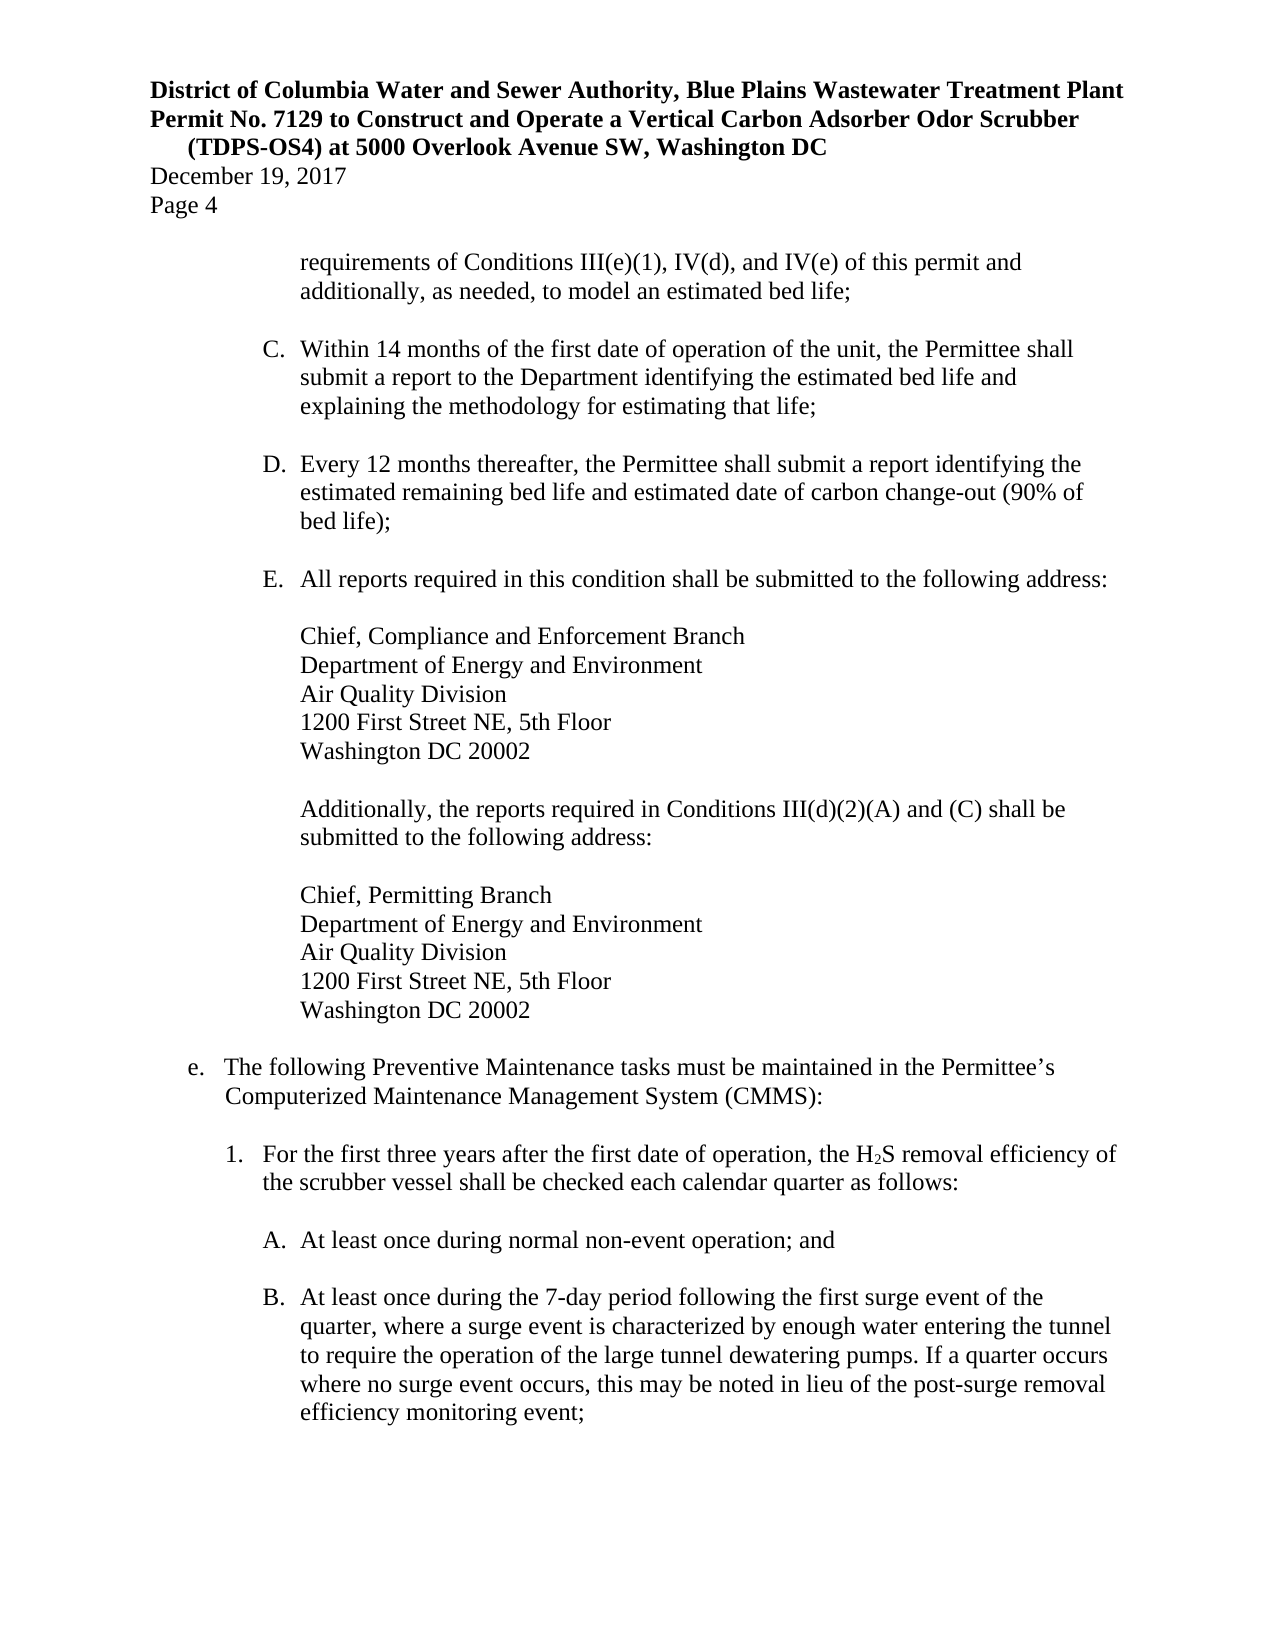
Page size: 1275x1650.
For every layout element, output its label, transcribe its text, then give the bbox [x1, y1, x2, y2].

text Air Quality Division [300, 679, 1125, 707]
text Department of Energy and Environment [300, 909, 1125, 937]
text Chief, Permitting Branch [300, 880, 1125, 909]
text Additionally, the reports required in Conditions III(d)(2)(A) and (C) shall be submitted to the following address: [300, 794, 1125, 851]
text Washington DC 20002 [300, 736, 1125, 765]
text Air Quality Division [300, 937, 1125, 966]
text e. The following Preventive Maintenance tasks must be maintained in the Permittee’s Computerized Maintenance Management System (CMMS): [187, 1052, 1125, 1110]
text B. At least once during the 7-day period following the first surge event of the quarter, where a surge event is characterized by enough water entering the tunnel to require the operation of the large tunnel dewatering pumps. If a quarter occurs where no surge event occurs, this may be noted in lieu of the post-surge removal efficiency monitoring event; [262, 1282, 1125, 1426]
text 1200 First Street NE, 5th Floor [300, 966, 1125, 995]
text 1. For the first three years after the first date of operation, the H2S removal efficiency of the scrubber vessel shall be checked each calendar quarter as follows: [225, 1139, 1125, 1196]
text D. Every 12 months thereafter, the Permittee shall submit a report identifying the estimated remaining bed life and estimated date of carbon change-out (90% of bed life); [262, 449, 1125, 535]
text E. All reports required in this condition shall be submitted to the following address: [262, 564, 1125, 592]
text Chief, Compliance and Enforcement Branch [300, 621, 1125, 650]
text Washington DC 20002 [300, 995, 1125, 1024]
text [262, 247, 1125, 305]
text C. Within 14 months of the first date of operation of the unit, the Permittee shall submit a report to the Department identifying the estimated bed life and explaining the methodology for estimating that life; [262, 334, 1125, 420]
text 1200 First Street NE, 5th Floor [300, 707, 1125, 736]
text A. At least once during normal non-event operation; and [262, 1225, 1125, 1254]
text Department of Energy and Environment [300, 650, 1125, 679]
